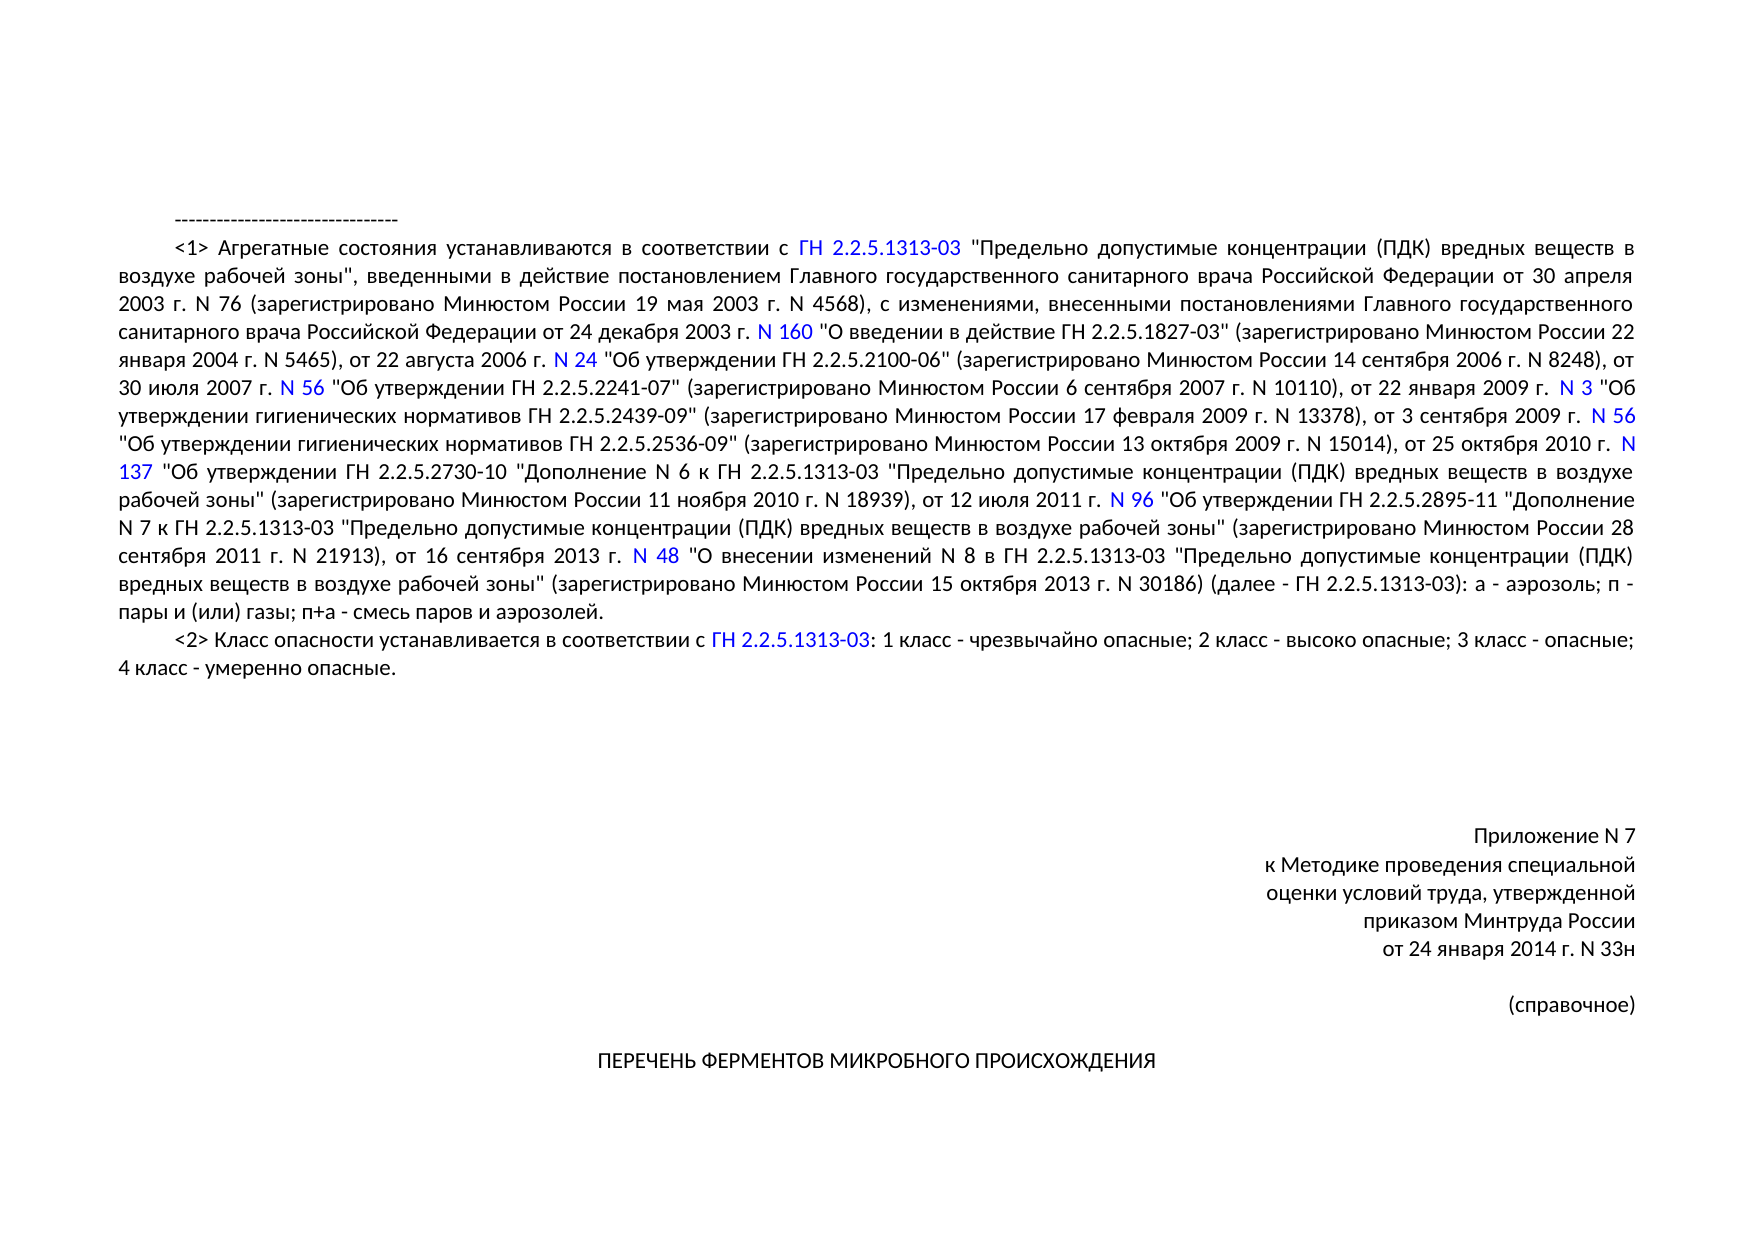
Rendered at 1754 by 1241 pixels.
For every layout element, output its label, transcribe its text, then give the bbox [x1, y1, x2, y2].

text к Методике проведения специальной [118, 850, 1636, 878]
text <1> Агрегатные состояния устанавливаются в соответствии с ГН 2.2.5.1313-03 "Предельно допустимые концентрации (ПДК) вредных веществ в воздухе рабочей зоны", введенными в действие постановлением Главного государственного санитарного врача Российской Федерации от 30 апреля 2003 г. N 76 (зарегистрировано Минюстом России 19 мая 2003 г. N 4568), с изменениями, внесенными постановлениями Главного государственного санитарного врача Российской Федерации от 24 декабря 2003 г. N 160 "О введении в действие ГН 2.2.5.1827-03" (зарегистрировано Минюстом России 22 января 2004 г. N 5465), от 22 августа 2006 г. N 24 "Об утверждении ГН 2.2.5.2100-06" (зарегистрировано Минюстом России 14 сентября 2006 г. N 8248), от 30 июля 2007 г. N 56 "Об утверждении ГН 2.2.5.2241-07" (зарегистрировано Минюстом России 6 сентября 2007 г. N 10110), от 22 января 2009 г. N 3 "Об утверждении гигиенических нормативов ГН 2.2.5.2439-09" (зарегистрировано Минюстом России 17 февраля 2009 г. N 13378), от 3 сентября 2009 г. N 56 "Об утверждении гигиенических нормативов ГН 2.2.5.2536-09" (зарегистрировано Минюстом России 13 октября 2009 г. N 15014), от 25 октября 2010 г. N 137 "Об утверждении ГН 2.2.5.2730-10 "Дополнение N 6 к ГН 2.2.5.1313-03 "Предельно допустимые концентрации (ПДК) вредных веществ в воздухе рабочей зоны" (зарегистрировано Минюстом России 11 ноября 2010 г. N 18939), от 12 июля 2011 г. N 96 "Об утверждении ГН 2.2.5.2895-11 "Дополнение N 7 к ГН 2.2.5.1313-03 "Предельно допустимые концентрации (ПДК) вредных веществ в воздухе рабочей зоны" (зарегистрировано Минюстом России 28 сентября 2011 г. N 21913), от 16 сентября 2013 г. N 48 "О внесении изменений N 8 в ГН 2.2.5.1313-03 "Предельно допустимые концентрации (ПДК) вредных веществ в воздухе рабочей зоны" (зарегистрировано Минюстом России 15 октября 2013 г. N 30186) (далее - ГН 2.2.5.1313-03): а - аэрозоль; п - пары и (или) газы; п+а - смесь паров и аэрозолей. [118, 233, 1636, 626]
text оценки условий труда, утвержденной [118, 878, 1636, 906]
text приказом Минтруда России [118, 906, 1636, 934]
text (справочное) [118, 990, 1636, 1018]
text -------------------------------- [118, 205, 1636, 233]
text ПЕРЕЧЕНЬ ФЕРМЕНТОВ МИКРОБНОГО ПРОИСХОЖДЕНИЯ [118, 1046, 1636, 1074]
text Приложение N 7 [118, 822, 1636, 850]
text от 24 января 2014 г. N 33н [118, 934, 1636, 962]
text <2> Класс опасности устанавливается в соответствии с ГН 2.2.5.1313-03: 1 класс - чрезвычайно опасные; 2 класс - высоко опасные; 3 класс - опасные; 4 класс - умеренно опасные. [118, 626, 1636, 682]
